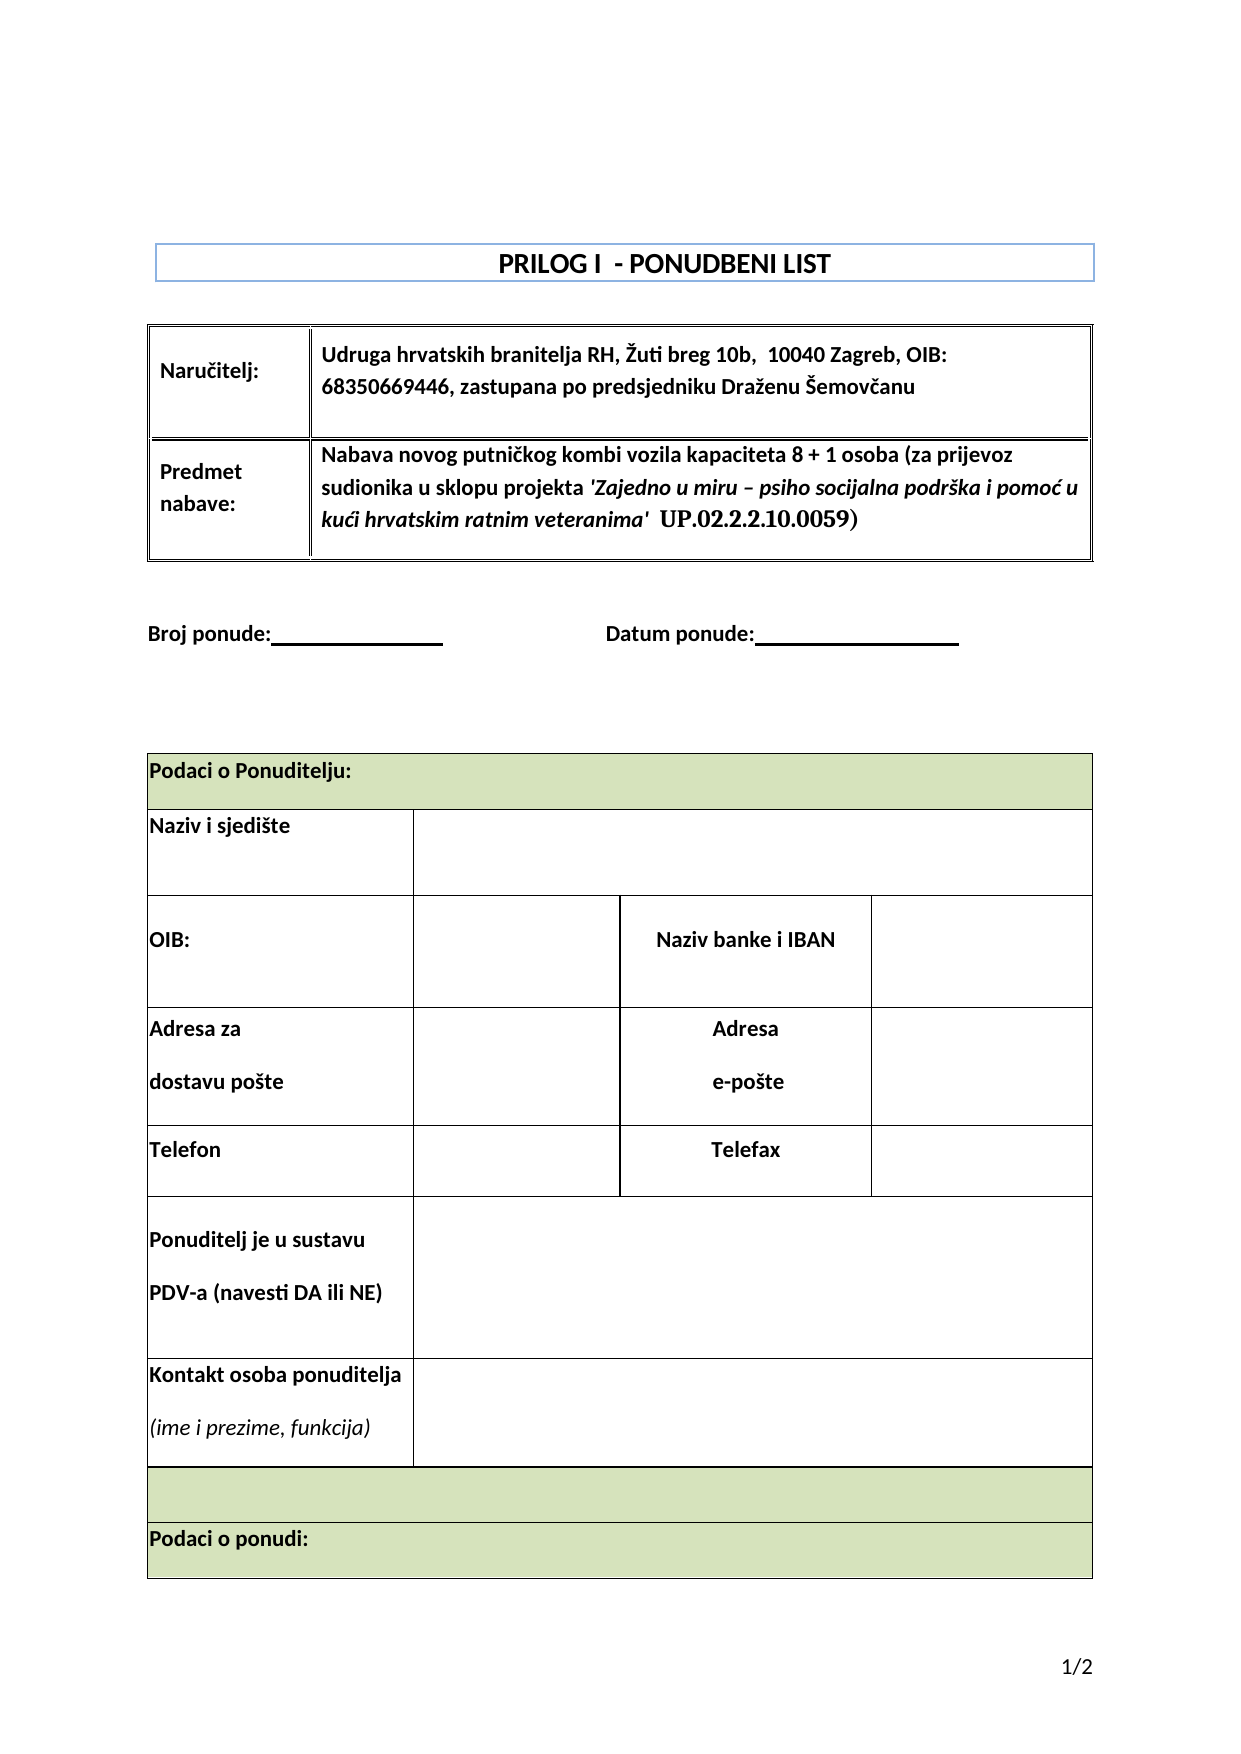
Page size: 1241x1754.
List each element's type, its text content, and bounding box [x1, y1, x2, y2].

table_cell Naziv banke i IBAN [621, 896, 871, 1007]
table_cell [414, 1008, 619, 1125]
table_cell [872, 896, 1092, 1007]
table_cell Predmet nabave: [150, 437, 310, 559]
table_cell Telefon [148, 1126, 413, 1196]
table_cell Adresa e-pošte [621, 1008, 871, 1125]
table_cell [414, 1197, 1092, 1358]
table_cell [414, 1359, 1092, 1466]
table_cell Telefax [621, 1126, 871, 1196]
table_cell Naziv i sjedište [148, 810, 413, 894]
table_cell [872, 1126, 1092, 1196]
table_cell [872, 1008, 1092, 1125]
table_cell Kontakt osoba ponuditelja (ime i prezime, funkcija) [148, 1359, 413, 1466]
table_cell [148, 1468, 1092, 1522]
table_cell [414, 896, 619, 1007]
text PRILOG I - PONUDBENI LIST [157, 245, 1093, 280]
table_cell [414, 1126, 619, 1196]
table_cell Nabava novog putničkog kombi vozila kapaciteta 8 + 1 osoba (za prijevoz sudionika u sklopu projekta 'Zajedno u miru – psiho socijalna podrška i pomoć u kući hrvatskim ratnim veteranima' UP.02.2.2.10.0059) [310, 437, 1090, 559]
table_header Podaci o Ponuditelju: [148, 754, 1092, 809]
table_cell OIB: [148, 896, 413, 1007]
table_cell Podaci o ponudi: [148, 1523, 1092, 1577]
table_header Udruga hrvatskih branitelja RH, Žuti breg 10b, 10040 Zagreb, OIB: 68350669446, zastupana po predsjedniku Draženu Šemovčanu [310, 325, 1090, 437]
text Broj ponude: Datum ponude: [148, 619, 1093, 647]
table_cell [414, 810, 1092, 894]
table_cell Ponuditelj je u sustavu PDV-a (navesti DA ili NE) [148, 1197, 413, 1358]
table_header Naručitelj: [150, 327, 310, 437]
table_cell Adresa za dostavu pošte [148, 1008, 413, 1125]
